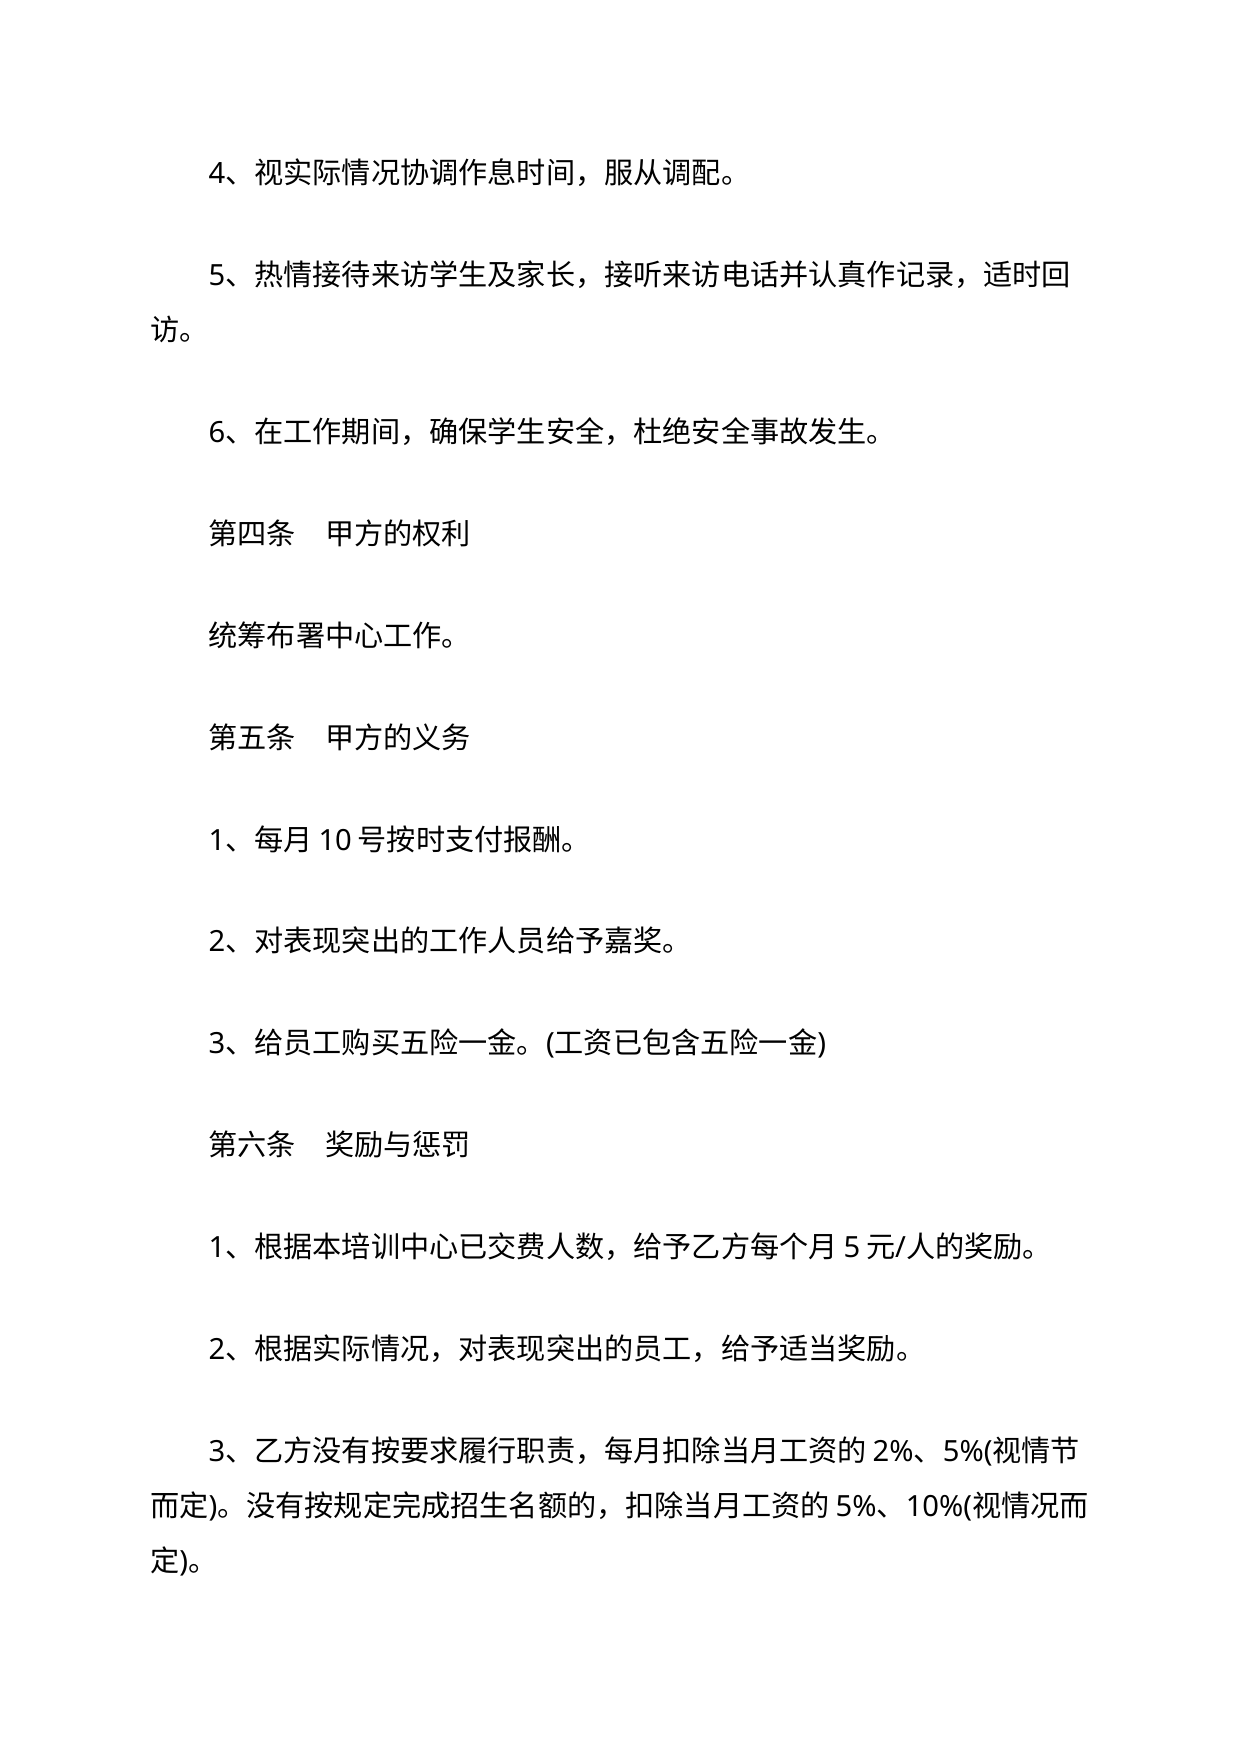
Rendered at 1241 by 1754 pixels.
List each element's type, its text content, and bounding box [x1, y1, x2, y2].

text 第六条 奖励与惩罚 [150, 1122, 1090, 1164]
text 1、每月10号按时支付报酬。 [150, 816, 1090, 858]
text 统筹布署中心工作。 [150, 612, 1090, 655]
text 4、视实际情况协调作息时间，服从调配。 [150, 150, 1090, 192]
text 6、在工作期间，确保学生安全，杜绝安全事故发生。 [150, 409, 1090, 451]
text 2、对表现突出的工作人员给予嘉奖。 [150, 918, 1090, 960]
text 3、乙方没有按要求履行职责，每月扣除当月工资的2%、5%(视情节而定)。没有按规定完成招生名额的，扣除当月工资的5%、10%(视情况而定)。 [150, 1428, 1090, 1580]
text 第五条 甲方的义务 [150, 714, 1090, 757]
text 1、根据本培训中心已交费人数，给予乙方每个月5元/人的奖励。 [150, 1224, 1090, 1266]
text 第四条 甲方的权利 [150, 511, 1090, 553]
text 3、给员工购买五险一金。(工资已包含五险一金) [150, 1020, 1090, 1062]
text 2、根据实际情况，对表现突出的员工，给予适当奖励。 [150, 1326, 1090, 1368]
text 5、热情接待来访学生及家长，接听来访电话并认真作记录，适时回访。 [150, 252, 1090, 349]
